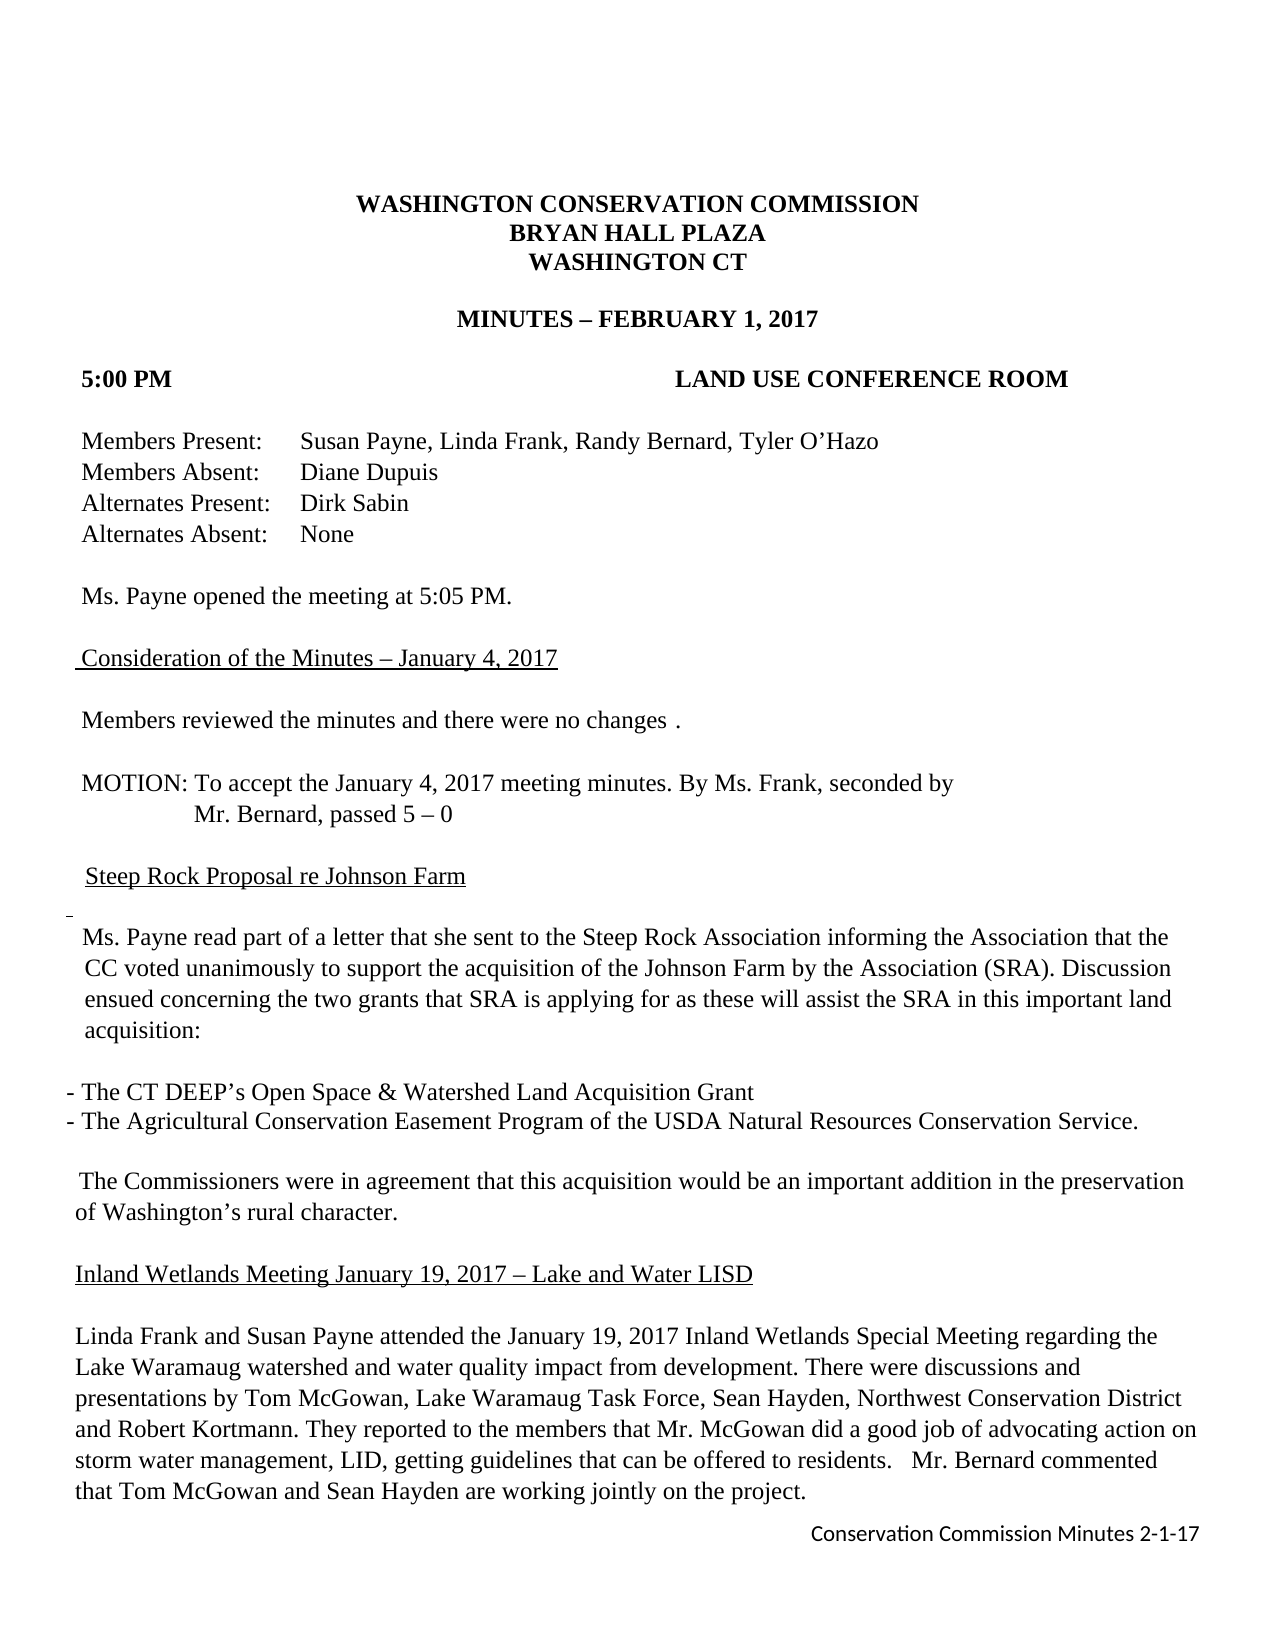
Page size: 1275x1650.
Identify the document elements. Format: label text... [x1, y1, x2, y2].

text 5:00 PM LAND USE CONFERENCE ROOM [75, 364, 1200, 393]
text Ms. Payne opened the meeting at 5:05 PM. [75, 581, 1200, 610]
text The Commissioners were in agreement that this acquisition would be an important addition in the preservation of Washington’s rural character. [66, 1166, 1185, 1226]
text Alternates Absent: None [75, 519, 1200, 548]
list The CT DEEP’s Open Space & Watershed Land Acquisition Grant [66, 1077, 1185, 1106]
text Ms. Payne read part of a letter that she sent to the Steep Rock Association informing the Association that the CC voted unanimously to support the acquisition of the Johnson Farm by the Association (SRA). Discussion ensued concerning the two grants that SRA is applying for as these will assist the SRA in this important land acquisition: [76, 922, 1185, 1044]
text Consideration of the Minutes – January 4, 2017 [75, 643, 1200, 672]
text Steep Rock Proposal re Johnson Farm [66, 861, 1185, 889]
text Members Absent: Diane Dupuis [75, 457, 1200, 486]
text Alternates Present: Dirk Sabin [75, 488, 1200, 517]
text WASHINGTON CONSERVATION COMMISSION [75, 189, 1200, 218]
text Inland Wetlands Meeting January 19, 2017 – Lake and Water LISD [75, 1259, 1185, 1288]
text MINUTES – FEBRUARY 1, 2017 [75, 304, 1200, 333]
text Members Present: Susan Payne, Linda Frank, Randy Bernard, Tyler O’Hazo [75, 426, 1200, 455]
text MOTION: To accept the January 4, 2017 meeting minutes. By Ms. Frank, seconded by [0, 768, 1185, 796]
text WASHINGTON CT [75, 247, 1200, 276]
list The Agricultural Conservation Easement Program of the USDA Natural Resources Conservation Service. [66, 1106, 1185, 1135]
text Linda Frank and Susan Payne attended the January 19, 2017 Inland Wetlands Special Meeting regarding the Lake Waramaug watershed and water quality impact from development. There were discussions and presentations by Tom McGowan, Lake Waramaug Task Force, Sean Hayden, Northwest Conservation District and Robert Kortmann. They reported to the members that Mr. McGowan did a good job of advocating action on storm water management, LID, getting guidelines that can be offered to residents. Mr. Bernard commented that Tom McGowan and Sean Hayden are working jointly on the project. [75, 1321, 1200, 1505]
text BRYAN HALL PLAZA [75, 218, 1200, 247]
text Members reviewed the minutes and there were no changes . [75, 706, 1200, 734]
text Mr. Bernard, passed 5 – 0 [0, 799, 1185, 827]
